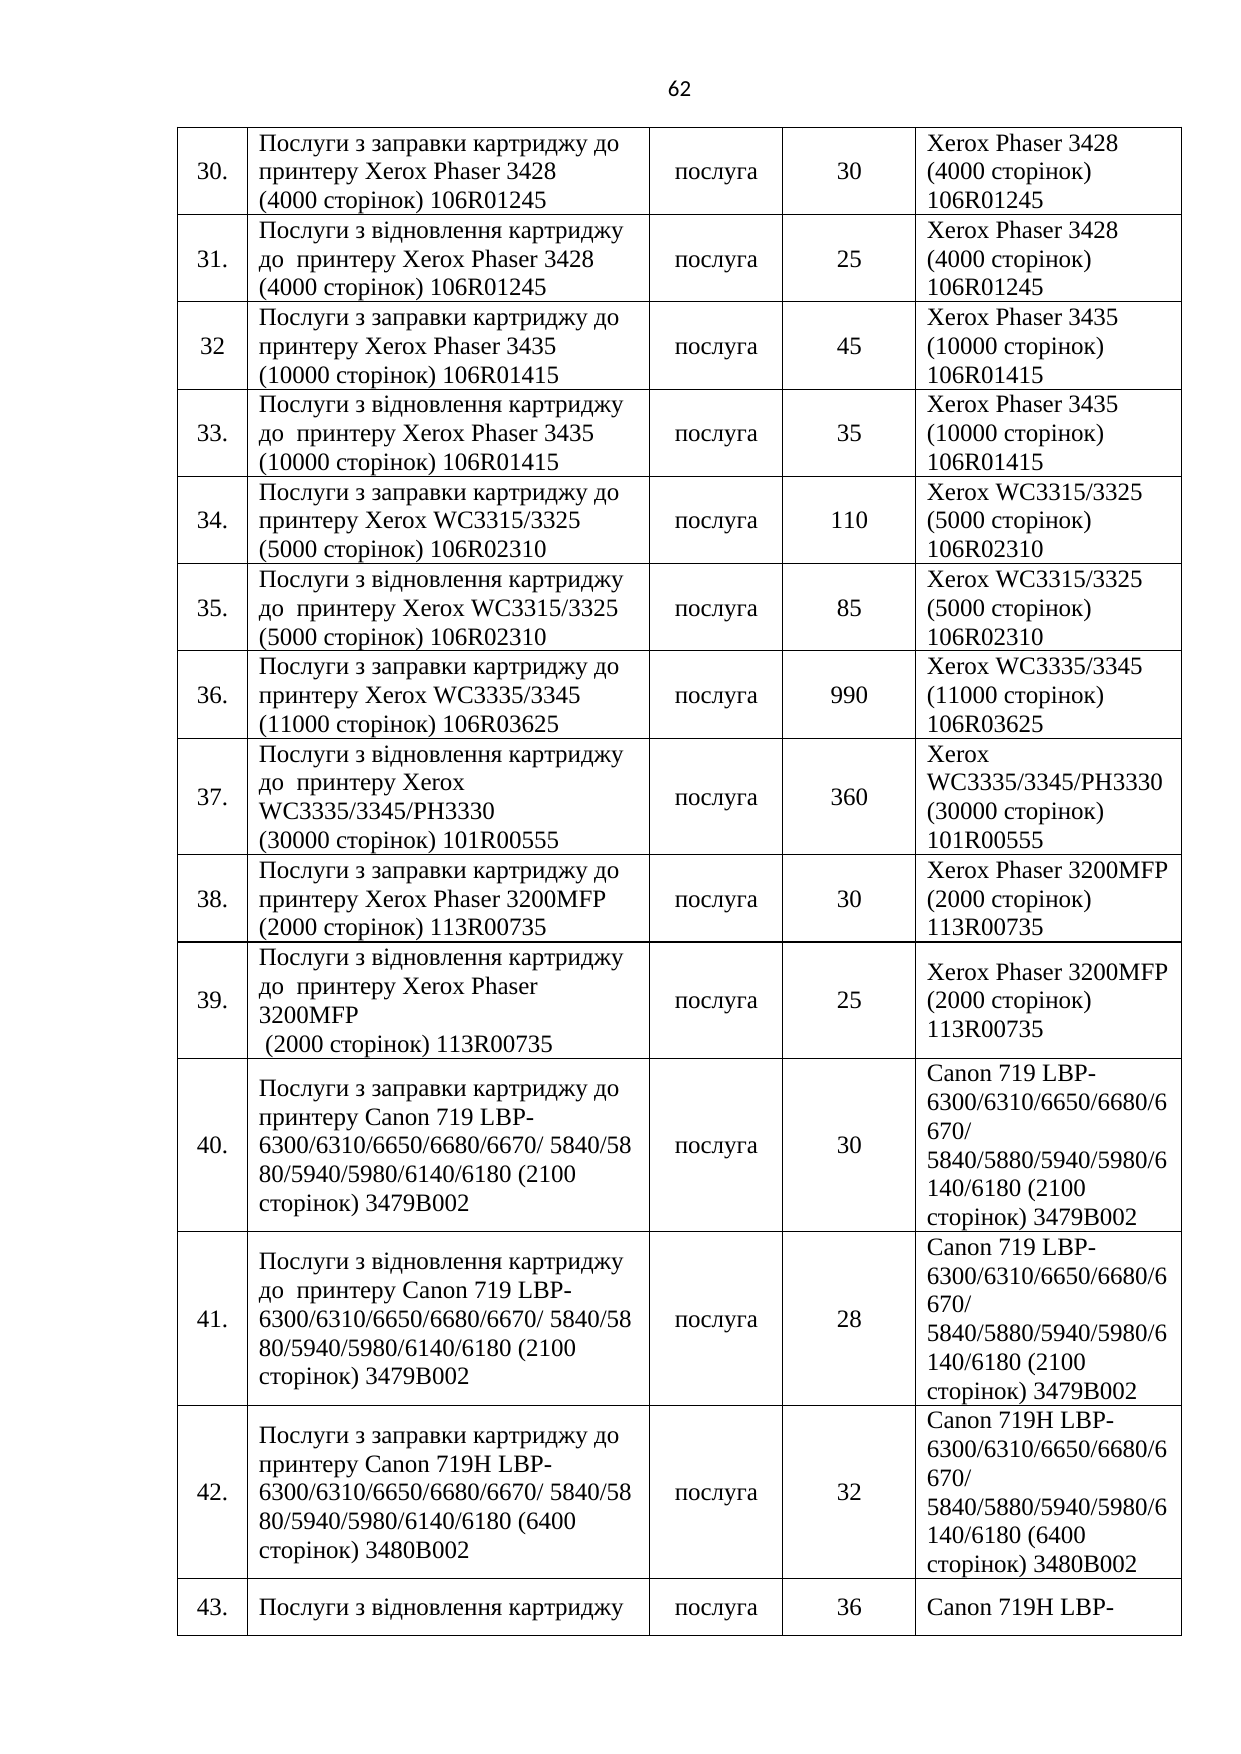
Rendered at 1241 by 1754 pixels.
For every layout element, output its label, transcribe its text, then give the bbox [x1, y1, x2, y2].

table_cell 40. [178, 1059, 247, 1231]
table_cell 35 [783, 390, 915, 476]
table_cell Xerox Phaser 3428 (4000 сторінок) 106R01245 [916, 215, 1181, 301]
table_cell 37. [178, 739, 247, 854]
table_cell 85 [783, 564, 915, 650]
table_cell Послуги з відновлення картриджу до принтеру Xerox Phaser 3428 (4000 сторінок) 106R01245 [248, 215, 649, 301]
table_cell 36. [178, 651, 247, 738]
table_cell послуга [650, 390, 782, 476]
table_cell Послуги з заправки картриджу до принтеру Xerox WC3315/3325 (5000 сторінок) 106R02310 [248, 477, 649, 563]
table_cell послуга [650, 564, 782, 650]
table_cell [248, 1579, 649, 1635]
table_cell Послуги з заправки картриджу до принтеру Canon 719 LBP-6300/6310/6650/6680/6670/ 5840/5880/5940/5980/6140/6180 (2100 сторінок) 3479B002 [248, 1059, 649, 1231]
table_cell 30. [178, 128, 247, 214]
table_cell 32 [783, 1406, 915, 1578]
table_cell Послуги з заправки картриджу до принтеру Xerox Phaser 3200MFP (2000 сторінок) 113R00735 [248, 855, 649, 941]
table_cell послуга [650, 128, 782, 214]
table_cell Послуги з заправки картриджу до принтеру Canon 719H LBP-6300/6310/6650/6680/6670/ 5840/5880/5940/5980/6140/6180 (6400 сторінок) 3480B002 [248, 1406, 649, 1578]
table_cell Послуги з відновлення картриджу до принтеру Xerox WC3315/3325 (5000 сторінок) 106R02310 [248, 564, 649, 650]
table_cell 28 [783, 1232, 915, 1404]
table_cell 110 [783, 477, 915, 563]
table_cell 45 [783, 302, 915, 388]
table_cell 36 [783, 1579, 915, 1635]
table_cell 42. [178, 1406, 247, 1578]
table_cell послуга [650, 943, 782, 1057]
table_cell 33. [178, 390, 247, 476]
table_cell послуга [650, 1232, 782, 1404]
table_cell послуга [650, 1059, 782, 1231]
table_cell Послуги з заправки картриджу до принтеру Xerox WC3335/3345 (11000 сторінок) 106R03625 [248, 651, 649, 738]
table_cell послуга [650, 1406, 782, 1578]
table_cell 38. [178, 855, 247, 941]
table_cell послуга [650, 215, 782, 301]
table_cell 31. [178, 215, 247, 301]
table_cell 30 [783, 1059, 915, 1231]
table_cell Xerox WC3315/3325 (5000 сторінок) 106R02310 [916, 477, 1181, 563]
table_cell Xerox Phaser 3435 (10000 сторінок) 106R01415 [916, 390, 1181, 476]
table_cell 360 [783, 739, 915, 854]
table_cell послуга [650, 651, 782, 738]
table_cell Послуги з заправки картриджу до принтеру Xerox Phaser 3428 (4000 сторінок) 106R01245 [248, 128, 649, 214]
table_cell Xerox Phaser 3435 (10000 сторінок) 106R01415 [916, 302, 1181, 388]
table_cell 990 [783, 651, 915, 738]
table_cell Canon 719H LBP-6300/6310/6650/6680/6670/ 5840/5880/5940/5980/6140/6180 (6400 сторінок) 3480B002 [916, 1406, 1181, 1578]
table_cell Послуги з відновлення картриджу до принтеру Xerox Phaser 3435 (10000 сторінок) 106R01415 [248, 390, 649, 476]
table_cell Xerox Phaser 3428 (4000 сторінок) 106R01245 [916, 128, 1181, 214]
table_cell послуга [650, 302, 782, 388]
table_cell 35. [178, 564, 247, 650]
table_cell послуга [650, 477, 782, 563]
table_cell Xerox WC3315/3325 (5000 сторінок) 106R02310 [916, 564, 1181, 650]
table_cell 25 [783, 215, 915, 301]
table_cell Xerox Phaser 3200MFP (2000 сторінок) 113R00735 [916, 855, 1181, 941]
table_cell Xerox WC3335/3345/PH3330 (30000 сторінок) 101R00555 [916, 739, 1181, 854]
table_cell Послуги з заправки картриджу до принтеру Xerox Phaser 3435 (10000 сторінок) 106R01415 [248, 302, 649, 388]
table_cell Xerox Phaser 3200MFP (2000 сторінок) 113R00735 [916, 943, 1181, 1057]
table_cell послуга [650, 855, 782, 941]
table_cell 39. [178, 943, 247, 1057]
table_cell Canon 719 LBP-6300/6310/6650/6680/6670/ 5840/5880/5940/5980/6140/6180 (2100 сторінок) 3479B002 [916, 1059, 1181, 1231]
table_cell 34. [178, 477, 247, 563]
table_cell 25 [783, 943, 915, 1057]
table_cell Canon 719 LBP-6300/6310/6650/6680/6670/ 5840/5880/5940/5980/6140/6180 (2100 сторінок) 3479B002 [916, 1232, 1181, 1404]
table_cell послуга [650, 739, 782, 854]
table_cell 32 [178, 302, 247, 388]
table_cell Xerox WC3335/3345 (11000 сторінок) 106R03625 [916, 651, 1181, 738]
table_cell Послуги з відновлення картриджу до принтеру Canon 719 LBP-6300/6310/6650/6680/6670/ 5840/5880/5940/5980/6140/6180 (2100 сторінок) 3479B002 [248, 1232, 649, 1404]
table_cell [916, 1579, 1181, 1635]
table_cell 30 [783, 128, 915, 214]
table_cell Послуги з відновлення картриджу до принтеру Xerox WC3335/3345/PH3330 (30000 сторінок) 101R00555 [248, 739, 649, 854]
table_cell 30 [783, 855, 915, 941]
table_cell послуга [650, 1579, 782, 1635]
table_cell 41. [178, 1232, 247, 1404]
table_cell Послуги з відновлення картриджу до принтеру Xerox Phaser 3200MFP (2000 сторінок) 113R00735 [248, 943, 649, 1057]
table_cell 43. [178, 1579, 247, 1635]
